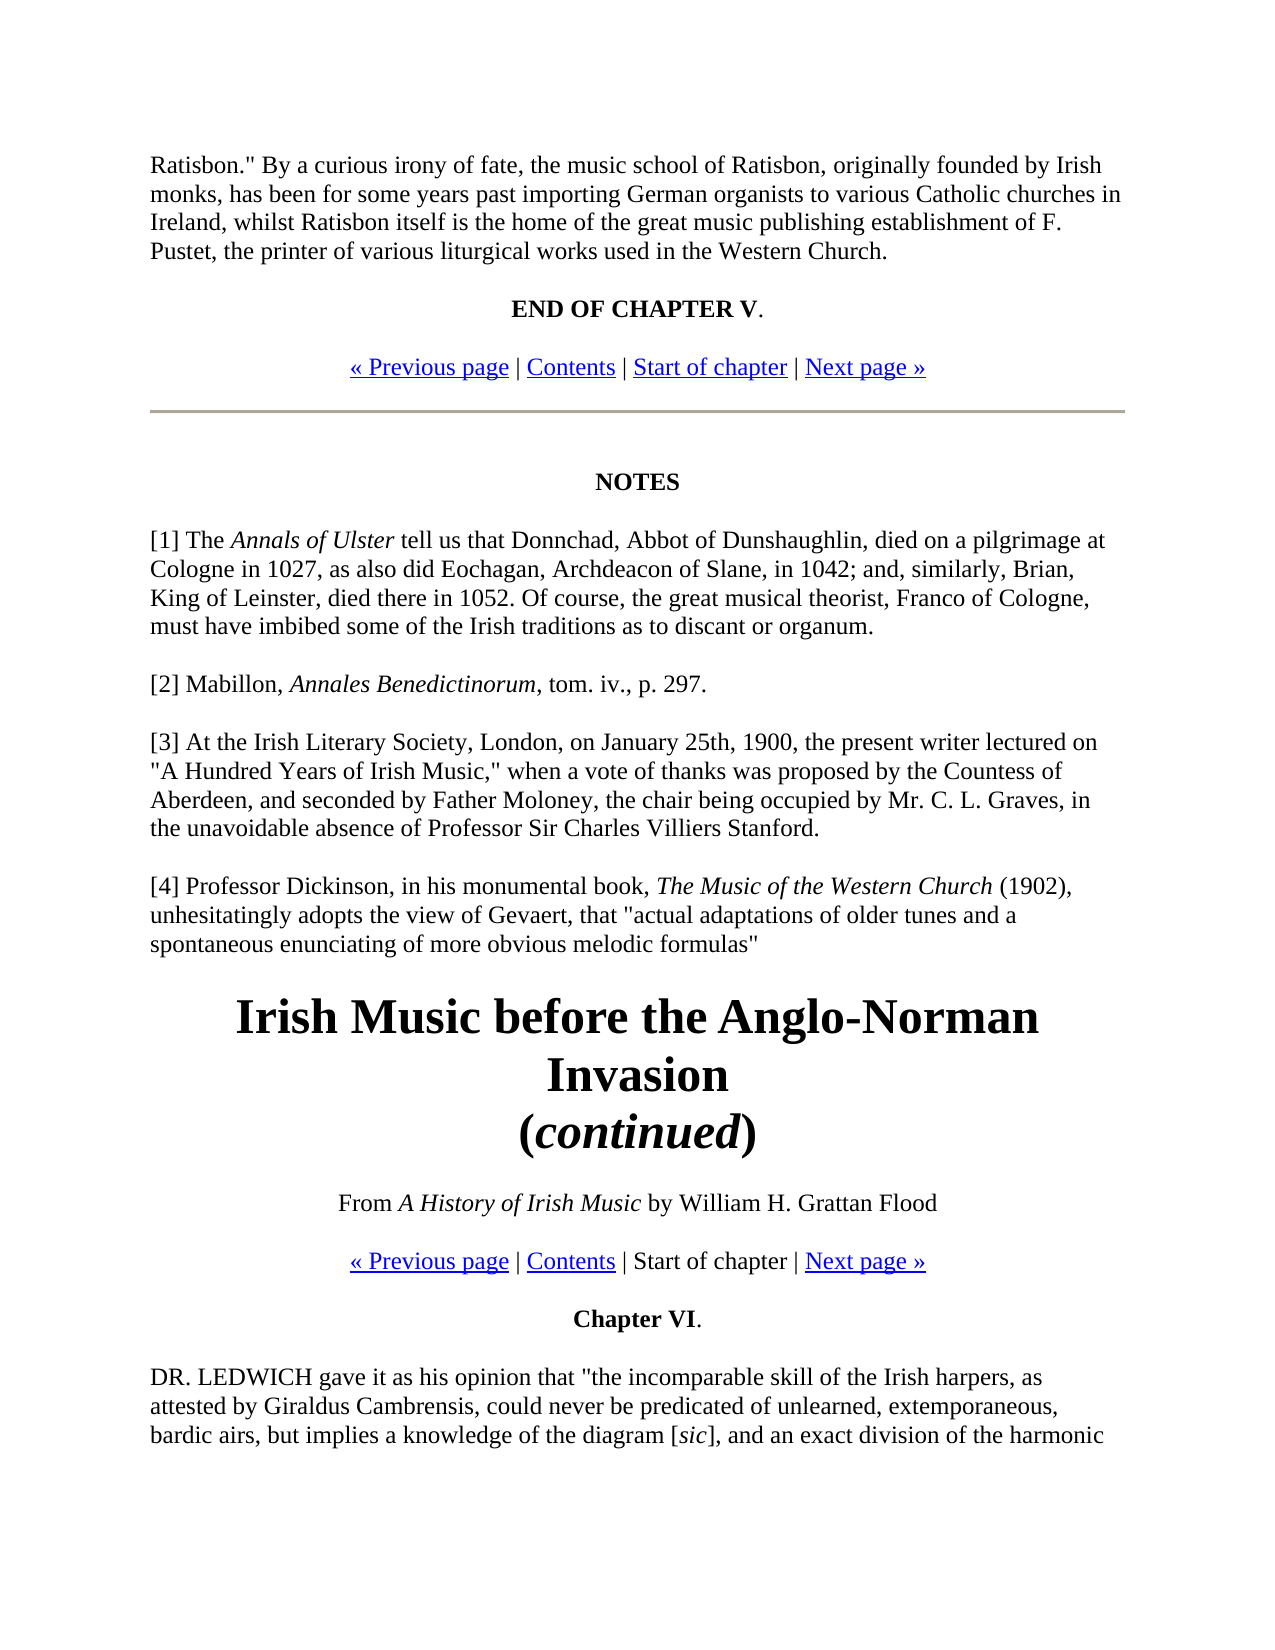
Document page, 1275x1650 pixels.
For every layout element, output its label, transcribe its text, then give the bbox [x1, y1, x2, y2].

text [4] Professor Dickinson, in his monumental book, The Music of the Western Church (1902), unhesitatingly adopts the view of Gevaert, that "actual adaptations of older tunes and a spontaneous enunciating of more obvious melodic formulas" [150, 871, 1125, 958]
text Irish Music before the Anglo-Norman Invasion (continued) [150, 987, 1125, 1159]
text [150, 1362, 1125, 1448]
text [2] Mabillon, Annales Benedictinorum, tom. iv., p. 297. [150, 669, 1125, 698]
text NOTES [150, 467, 1125, 496]
text [1] The Annals of Ulster tell us that Donnchad, Abbot of Dunshaughlin, died on a pilgrimage at Cologne in 1027, as also did Eochagan, Archdeacon of Slane, in 1042; and, similarly, Brian, King of Leinster, died there in 1052. Of course, the great musical theorist, Franco of Cologne, must have imbibed some of the Irish traditions as to discant or organum. [150, 525, 1125, 640]
text END OF CHAPTER V. [150, 294, 1125, 323]
text « Previous page | Contents | Start of chapter | Next page » [150, 1246, 1125, 1275]
text « Previous page | Contents | Start of chapter | Next page » [150, 352, 1125, 381]
text [3] At the Irish Literary Society, London, on January 25th, 1900, the present writer lectured on "A Hundred Years of Irish Music," when a vote of thanks was proposed by the Countess of Aberdeen, and seconded by Father Moloney, the chair being occupied by Mr. C. L. Graves, in the unavoidable absence of Professor Sir Charles Villiers Stanford. [150, 727, 1125, 842]
text From A History of Irish Music by William H. Grattan Flood [150, 1188, 1125, 1217]
text Chapter VI. [150, 1304, 1125, 1333]
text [150, 150, 1125, 265]
